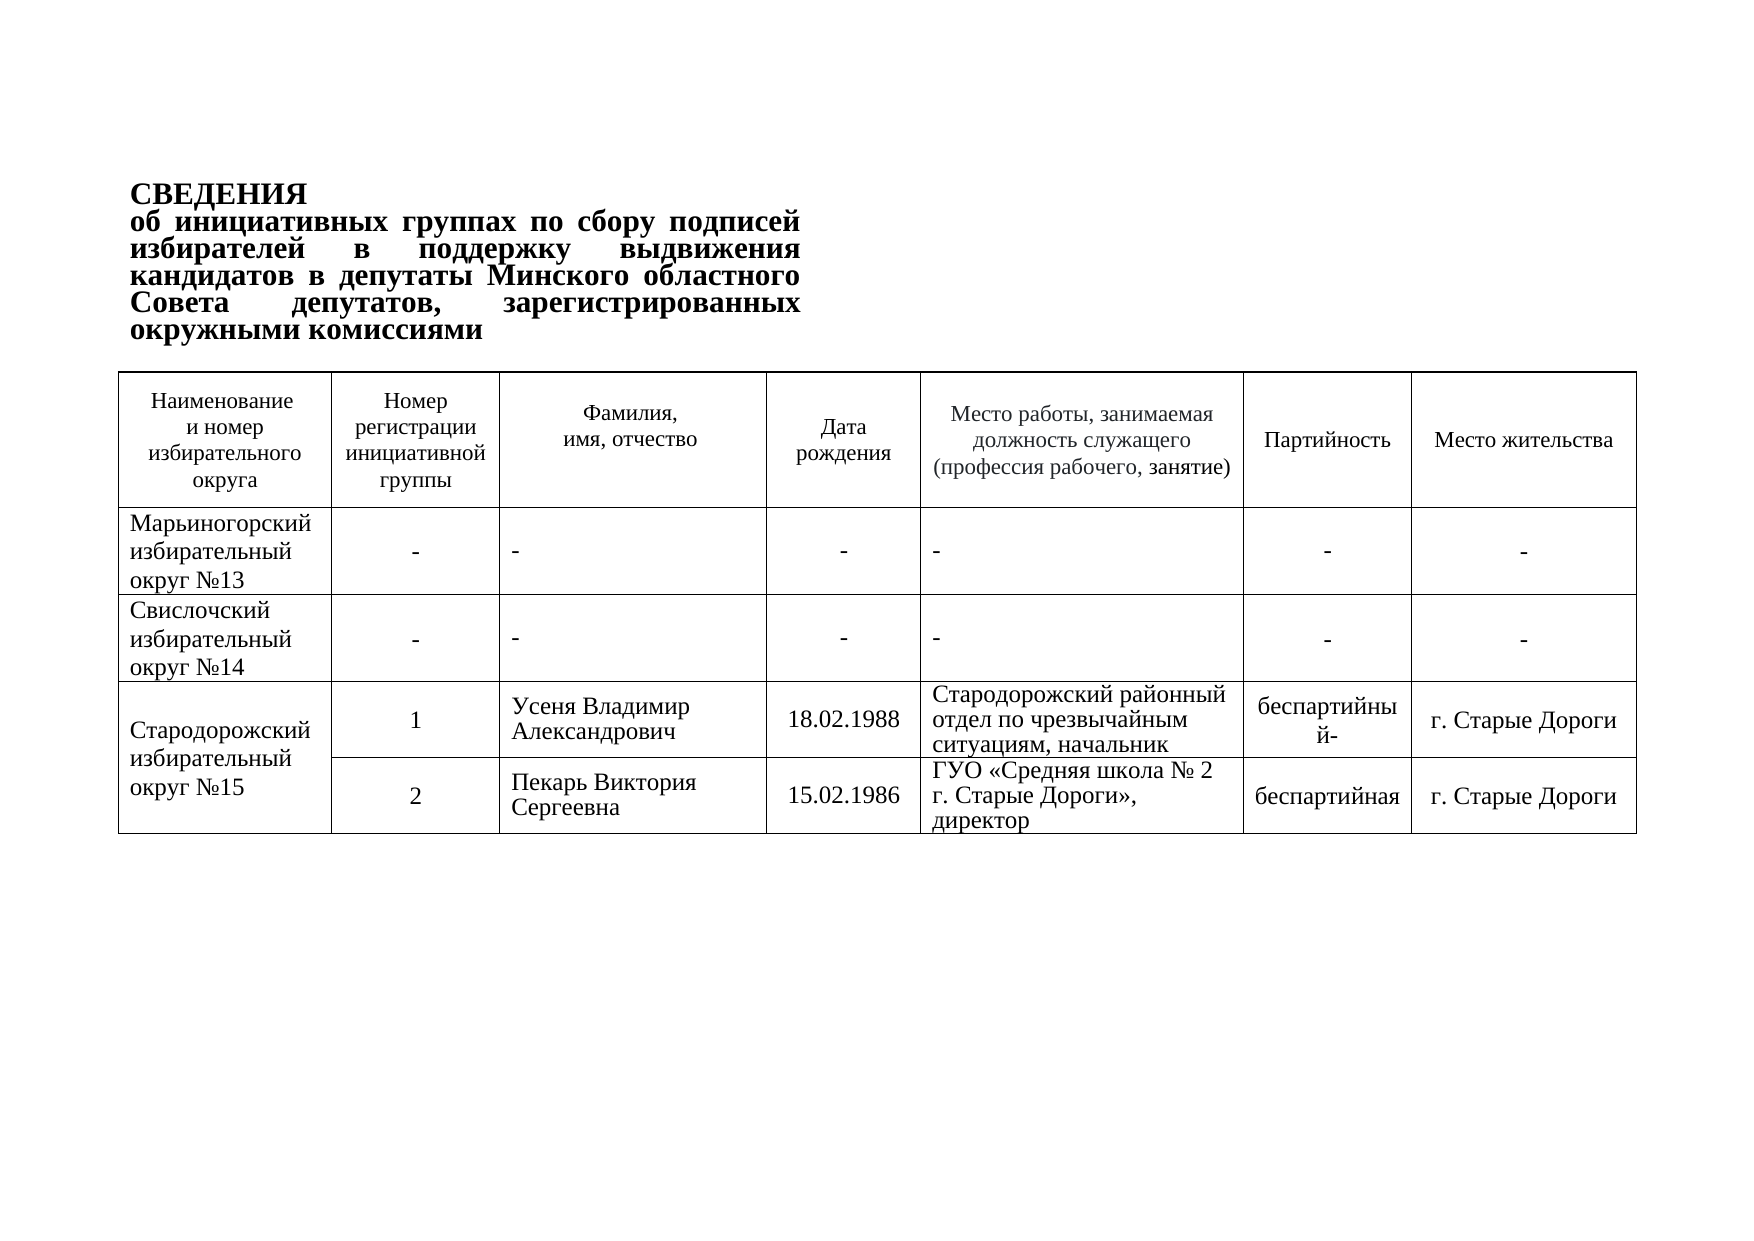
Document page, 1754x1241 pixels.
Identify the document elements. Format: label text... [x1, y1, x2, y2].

table_cell 2 [332, 758, 499, 833]
table_header Партийность [1244, 373, 1411, 507]
table_cell г. Старые Дороги [1412, 758, 1636, 833]
table_cell - [500, 595, 766, 681]
table_cell - [1412, 595, 1636, 681]
table_cell - [1412, 508, 1636, 594]
table_cell Марьиногорский избирательный округ №13 [119, 508, 331, 594]
table_cell Стародорожский избирательный округ №15 [119, 682, 331, 833]
table_cell 1 [332, 682, 499, 757]
table_cell - [767, 595, 920, 681]
table_header Фамилия, имя, отчество [500, 373, 766, 507]
table_cell Свислочский избирательный округ №14 [119, 595, 331, 681]
table_header Место жительства [1412, 373, 1636, 507]
table_header Дата рождения [767, 373, 920, 507]
table_cell - [1244, 508, 1411, 594]
table_cell - [767, 508, 920, 594]
table_cell Пекарь Виктория Сергеевна [500, 758, 766, 833]
table_header Наименование и номер избирательного округа [119, 373, 331, 507]
table_cell - [500, 508, 766, 594]
table_cell Стародорожский районный отдел по чрезвычайным ситуациям, начальник [921, 682, 1243, 757]
table_cell - [332, 508, 499, 594]
table_cell беспартийный- [1244, 682, 1411, 757]
table_header СВЕДЕНИЯ об инициативных группах по сбору подписей избирателей в поддержку выдвижения кандидатов в депутаты Минского областного Совета депутатов, зарегистрированных окружными комиссиями [118, 183, 812, 345]
table_cell г. Старые Дороги [1412, 682, 1636, 757]
table_header Номер регистрации инициативной группы [332, 373, 499, 507]
table_cell - [921, 595, 1243, 681]
table_cell 18.02.1988 [767, 682, 920, 757]
table_cell ГУО «Средняя школа № 2 г. Старые Дороги», директор [921, 758, 1243, 833]
table_cell - [921, 508, 1243, 594]
table_cell - [1244, 595, 1411, 681]
table_cell Усеня Владимир Александрович [500, 682, 766, 757]
table_header Место работы, занимаемая должность служащего (профессия рабочего, занятие) [921, 373, 1243, 507]
table_cell беспартийная [1244, 758, 1411, 833]
table_cell - [332, 595, 499, 681]
table_cell 15.02.1986 [767, 758, 920, 833]
